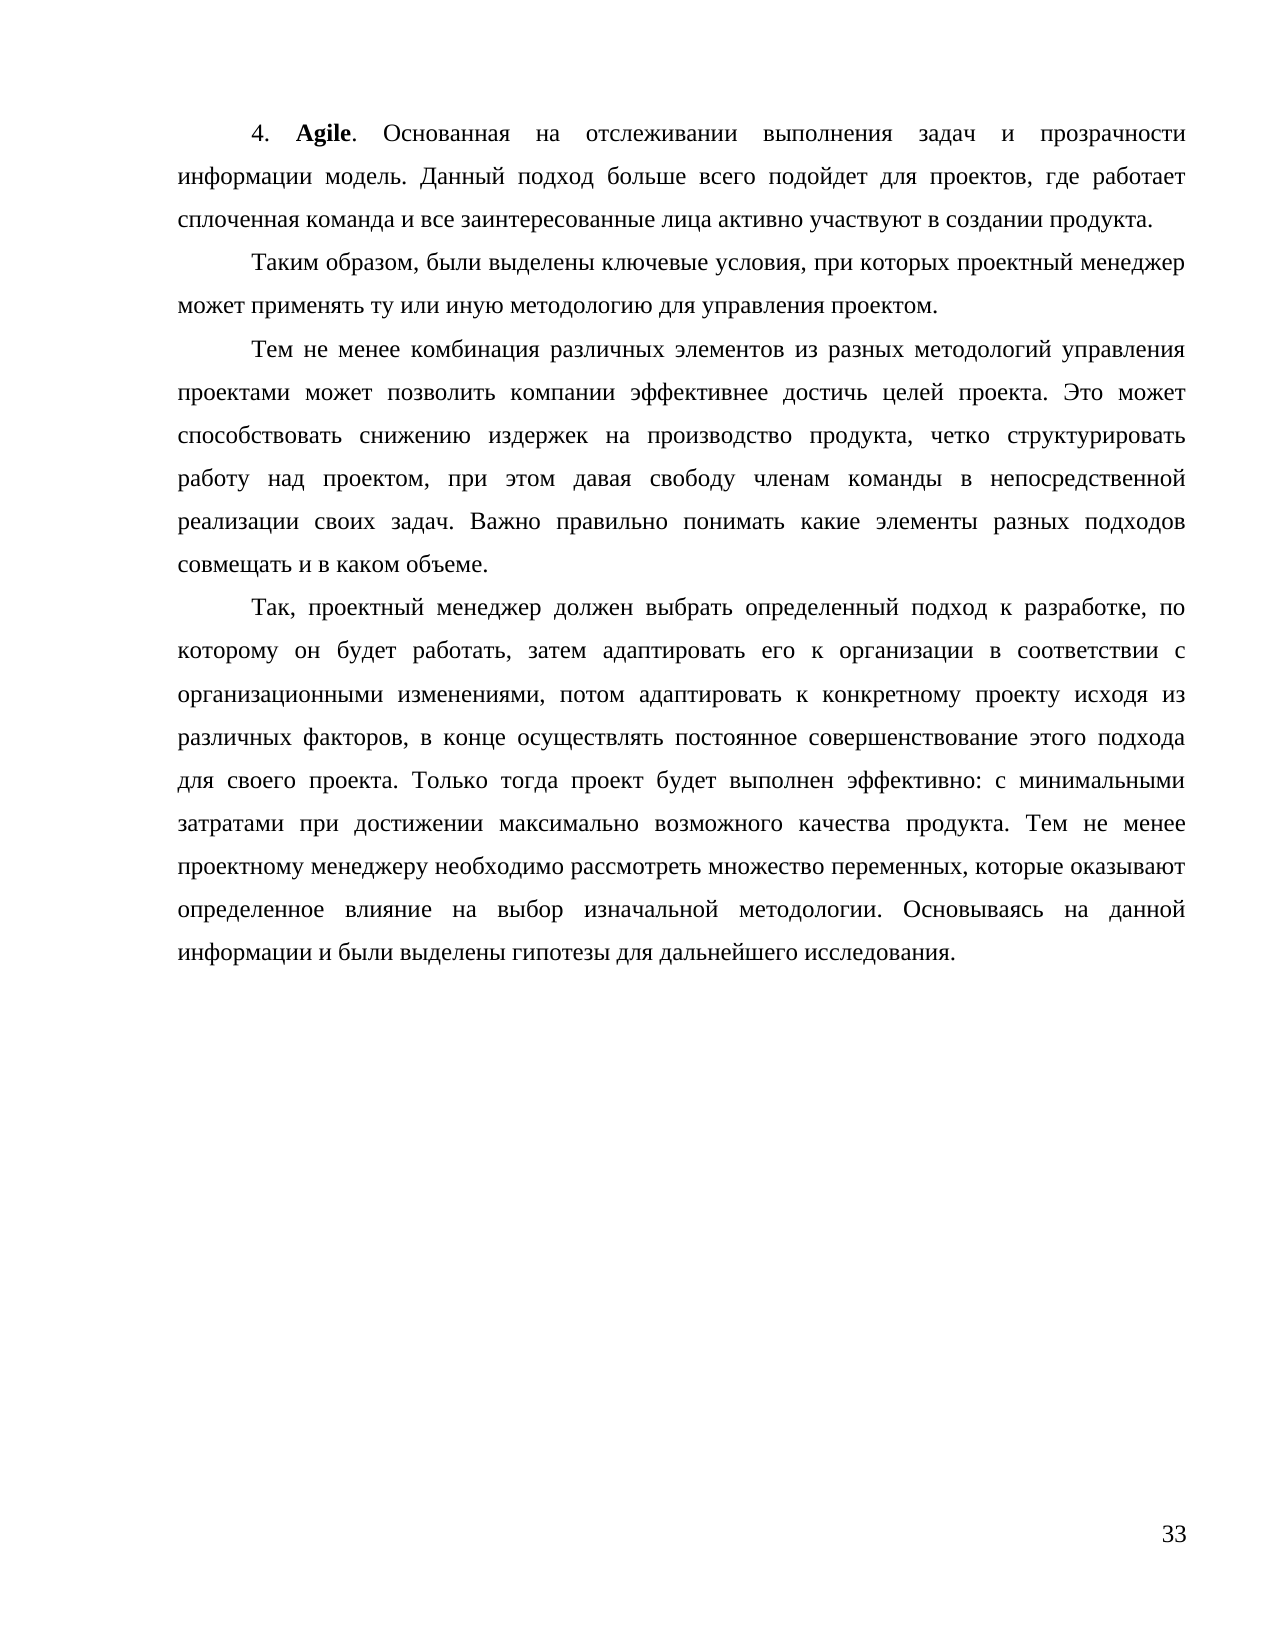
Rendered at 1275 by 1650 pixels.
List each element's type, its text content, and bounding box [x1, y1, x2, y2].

list Agile. Основанная на отслеживании выполнения задач и прозрачности информации модель. Данный подход больше всего подойдет для проектов, где работает сплоченная команда и все заинтересованные лица активно участвуют в создании продукта. [177, 118, 1186, 233]
text Так, проектный менеджер должен выбрать определенный подход к разработке, по которому он будет работать, затем адаптировать его к организации в соответствии с организационными изменениями, потом адаптировать к конкретному проекту исходя из различных факторов, в конце осуществлять постоянное совершенствование этого подхода для своего проекта. Только тогда проект будет выполнен эффективно: с минимальными затратами при достижении максимально возможного качества продукта. Тем не менее проектному менеджеру необходимо рассмотреть множество переменных, которые оказывают определенное влияние на выбор изначальной методологии. Основываясь на данной информации и были выделены гипотезы для дальнейшего исследования. [177, 592, 1186, 966]
text Тем не менее комбинация различных элементов из разных методологий управления проектами может позволить компании эффективнее достичь целей проекта. Это может способствовать снижению издержек на производство продукта, четко структурировать работу над проектом, при этом давая свободу членам команды в непосредственной реализации своих задач. Важно правильно понимать какие элементы разных подходов совмещать и в каком объеме. [177, 334, 1186, 578]
text Таким образом, были выделены ключевые условия, при которых проектный менеджер может применять ту или иную методологию для управления проектом. [177, 247, 1186, 319]
